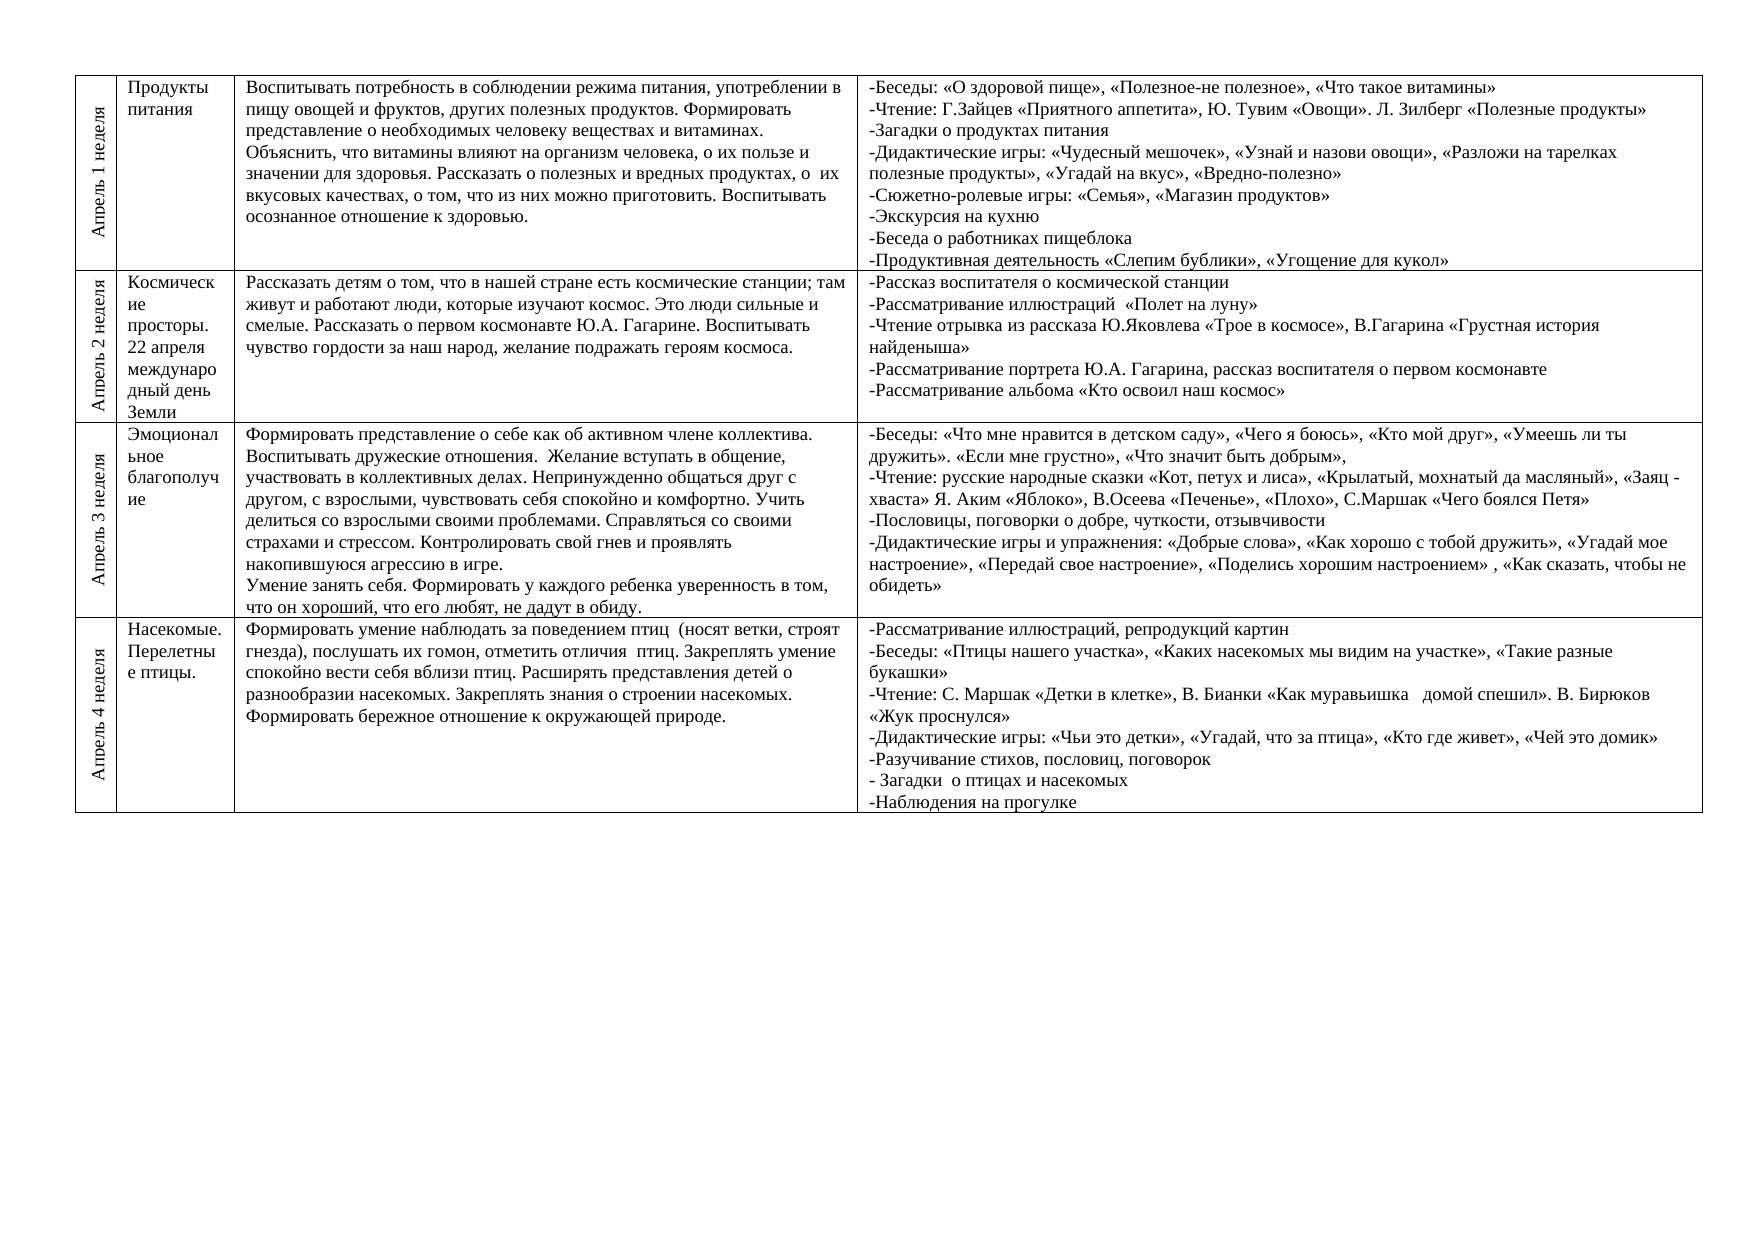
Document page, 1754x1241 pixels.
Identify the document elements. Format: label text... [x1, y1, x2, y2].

table_cell Насекомые. Перелетные птицы. [117, 618, 234, 812]
table_cell -Беседы: «О здоровой пище», «Полезное-не полезное», «Что такое витамины» -Чтение: Г.Зайцев «Приятного аппетита», Ю. Тувим «Овощи». Л. Зилберг «Полезные продукты» -Загадки о продуктах питания -Дидактические игры: «Чудесный мешочек», «Узнай и назови овощи», «Разложи на тарелках полезные продукты», «Угадай на вкус», «Вредно-полезно» -Сюжетно-ролевые игры: «Семья», «Магазин продуктов» -Экскурсия на кухню -Беседа о работниках пищеблока -Продуктивная деятельность «Слепим бублики», «Угощение для кукол» [858, 76, 1702, 270]
table_cell Апрель 2 неделя [76, 271, 116, 422]
table_cell Рассказать детям о том, что в нашей стране есть космические станции; там живут и работают люди, которые изучают космос. Это люди сильные и смелые. Рассказать о первом космонавте Ю.А. Гагарине. Воспитывать чувство гордости за наш народ, желание подражать героям космоса. [235, 271, 857, 422]
table_cell Космические просторы. 22 апреля международный день Земли [117, 271, 234, 422]
table_cell Воспитывать потребность в соблюдении режима питания, употреблении в пищу овощей и фруктов, других полезных продуктов. Формировать представление о необходимых человеку веществах и витаминах. Объяснить, что витамины влияют на организм человека, о их пользе и значении для здоровья. Рассказать о полезных и вредных продуктах, о их вкусовых качествах, о том, что из них можно приготовить. Воспитывать осознанное отношение к здоровью. [235, 76, 857, 270]
table_cell -Рассматривание иллюстраций, репродукций картин -Беседы: «Птицы нашего участка», «Каких насекомых мы видим на участке», «Такие разные букашки» -Чтение: С. Маршак «Детки в клетке», В. Бианки «Как муравьишка домой спешил». В. Бирюков «Жук проснулся» -Дидактические игры: «Чьи это детки», «Угадай, что за птица», «Кто где живет», «Чей это домик» -Разучивание стихов, пословиц, поговорок - Загадки о птицах и насекомых -Наблюдения на прогулке [858, 618, 1702, 812]
table_cell Апрель 4 неделя [76, 618, 116, 812]
table_cell Эмоциональное благополучие [117, 423, 234, 617]
table_cell Апрель 1 неделя [76, 76, 116, 270]
table_cell Формировать представление о себе как об активном члене коллектива. Воспитывать дружеские отношения. Желание вступать в общение, участвовать в коллективных делах. Непринужденно общаться друг с другом, с взрослыми, чувствовать себя спокойно и комфортно. Учить делиться со взрослыми своими проблемами. Справляться со своими страхами и стрессом. Контролировать свой гнев и проявлять накопившуюся агрессию в игре. Умение занять себя. Формировать у каждого ребенка уверенность в том, что он хороший, что его любят, не дадут в обиду. [235, 423, 857, 617]
table_cell Формировать умение наблюдать за поведением птиц (носят ветки, строят гнезда), послушать их гомон, отметить отличия птиц. Закреплять умение спокойно вести себя вблизи птиц. Расширять представления детей о разнообразии насекомых. Закреплять знания о строении насекомых. Формировать бережное отношение к окружающей природе. [235, 618, 857, 812]
table_cell Продукты питания [117, 76, 234, 270]
table_cell Апрель 3 неделя [76, 423, 116, 617]
table_cell -Рассказ воспитателя о космической станции -Рассматривание иллюстраций «Полет на луну» -Чтение отрывка из рассказа Ю.Яковлева «Трое в космосе», В.Гагарина «Грустная история найденыша» -Рассматривание портрета Ю.А. Гагарина, рассказ воспитателя о первом космонавте -Рассматривание альбома «Кто освоил наш космос» [858, 271, 1702, 422]
table_cell -Беседы: «Что мне нравится в детском саду», «Чего я боюсь», «Кто мой друг», «Умеешь ли ты дружить». «Если мне грустно», «Что значит быть добрым», -Чтение: русские народные сказки «Кот, петух и лиса», «Крылатый, мохнатый да масляный», «Заяц - хваста» Я. Аким «Яблоко», В.Осеева «Печенье», «Плохо», С.Маршак «Чего боялся Петя» -Пословицы, поговорки о добре, чуткости, отзывчивости -Дидактические игры и упражнения: «Добрые слова», «Как хорошо с тобой дружить», «Угадай мое настроение», «Передай свое настроение», «Поделись хорошим настроением» , «Как сказать, чтобы не обидеть» [858, 423, 1702, 617]
